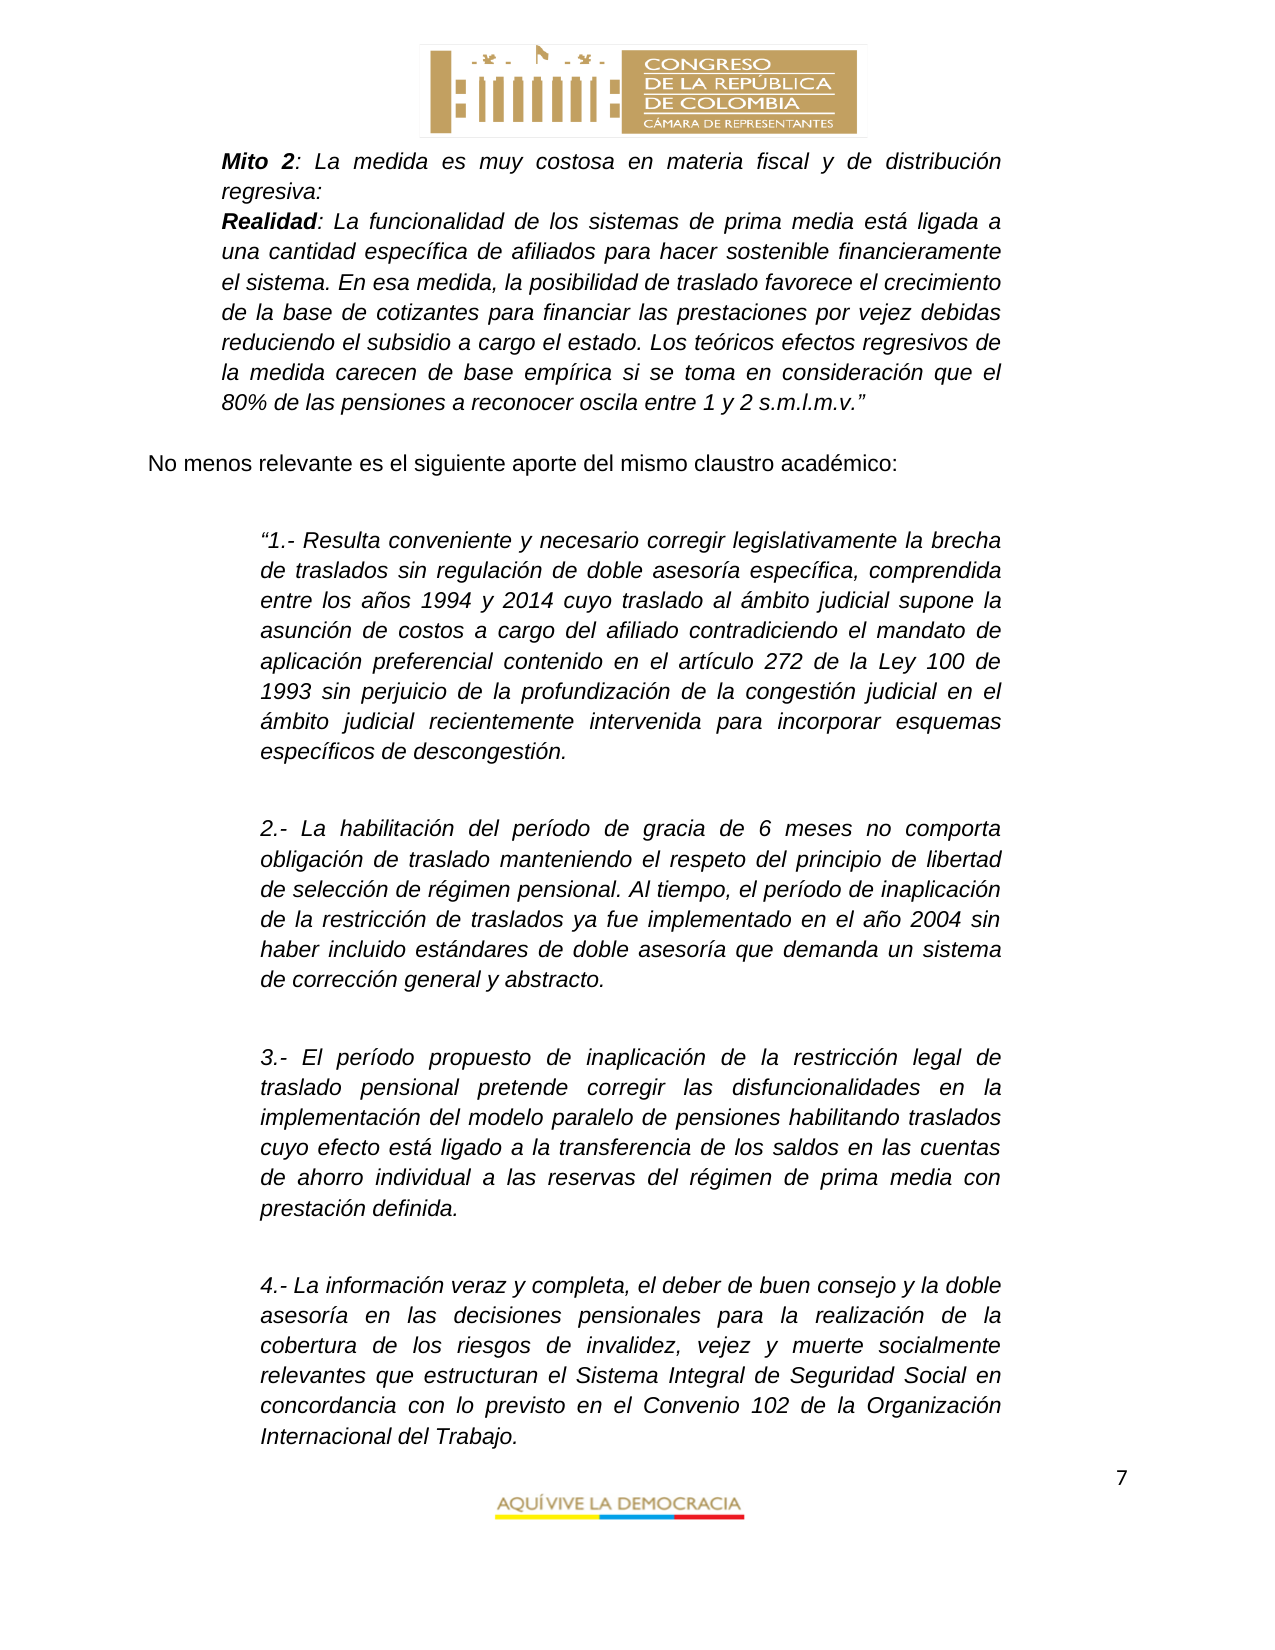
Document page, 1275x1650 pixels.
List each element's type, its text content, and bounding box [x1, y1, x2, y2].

text No menos relevante es el siguiente aporte del mismo claustro académico: [148, 450, 1127, 476]
text “1.- Resulta conveniente y necesario corregir legislativamente la brecha de traslados sin regulación de doble asesoría específica, comprendida entre los años 1994 y 2014 cuyo traslado al ámbito judicial supone la asunción de costos a cargo del afiliado contradiciendo el mandato de aplicación preferencial contenido en el artículo 272 de la Ley 100 de 1993 sin perjuicio de la profundización de la congestión judicial en el ámbito judicial recientemente intervenida para incorporar esquemas específicos de descongestión. [260, 527, 1004, 765]
picture [488, 1491, 749, 1521]
text Realidad: La funcionalidad de los sistemas de prima media está ligada a una cantidad específica de afiliados para hacer sostenible financieramente el sistema. En esa medida, la posibilidad de traslado favorece el crecimiento de la base de cotizantes para financiar las prestaciones por vejez debidas reduciendo el subsidio a cargo el estado. Los teóricos efectos regresivos de la medida carecen de base empírica si se toma en consideración que el 80% de las pensiones a reconocer oscila entre 1 y 2 s.m.l.m.v.” [221, 208, 1004, 416]
text Mito 2: La medida es muy costosa en materia fiscal y de distribución regresiva: [221, 148, 1004, 204]
picture [419, 44, 868, 138]
text 2.- La habilitación del período de gracia de 6 meses no comporta obligación de traslado manteniendo el respeto del principio de libertad de selección de régimen pensional. Al tiempo, el período de inaplicación de la restricción de traslados ya fue implementado en el año 2004 sin haber incluido estándares de doble asesoría que demanda un sistema de corrección general y abstracto. [260, 815, 1004, 993]
text 3.- El período propuesto de inaplicación de la restricción legal de traslado pensional pretende corregir las disfuncionalidades en la implementación del modelo paralelo de pensiones habilitando traslados cuyo efecto está ligado a la transferencia de los saldos en las cuentas de ahorro individual a las reservas del régimen de prima media con prestación definida. [260, 1043, 1004, 1221]
text 4.- La información veraz y completa, el deber de buen consejo y la doble asesoría en las decisiones pensionales para la realización de la cobertura de los riesgos de invalidez, vejez y muerte socialmente relevantes que estructuran el Sistema Integral de Seguridad Social en concordancia con lo previsto en el Convenio 102 de la Organización Internacional del Trabajo. [260, 1272, 1004, 1449]
